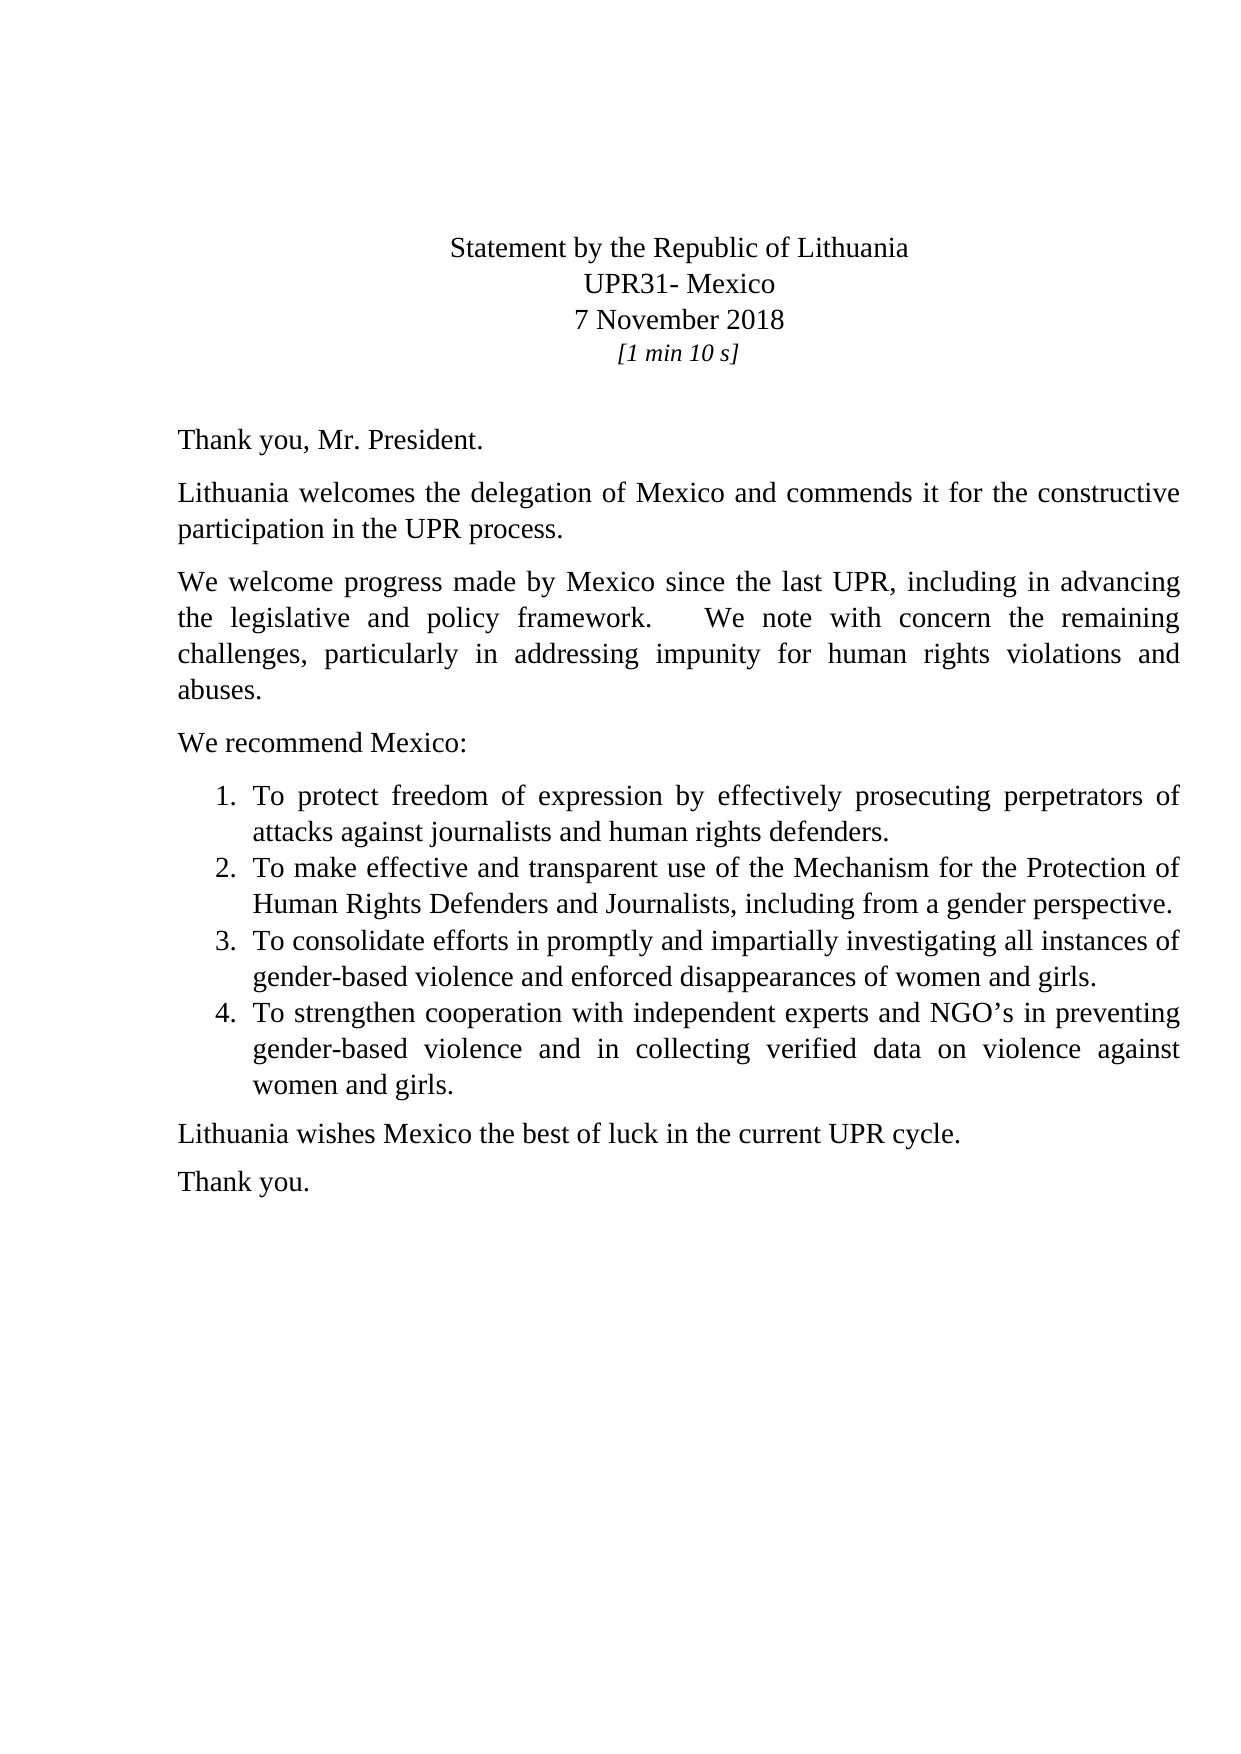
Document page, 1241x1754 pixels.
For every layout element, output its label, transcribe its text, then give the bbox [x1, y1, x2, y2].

list To make effective and transparent use of the Mechanism for the Protection of Human Rights Defenders and Journalists, including from a gender perspective. [215, 850, 1181, 920]
text 7 November 2018 [177, 302, 1181, 336]
text Lithuania welcomes the delegation of Mexico and commends it for the constructive participation in the UPR process. [177, 475, 1181, 545]
text Statement by the Republic of Lithuania [177, 230, 1181, 263]
text We recommend Mexico: [177, 725, 1181, 759]
text Thank you. [177, 1164, 1181, 1198]
list To consolidate efforts in promptly and impartially investigating all instances of gender-based violence and enforced disappearances of women and girls. [215, 923, 1181, 992]
text [1 min 10 s] [177, 338, 1181, 367]
list To strengthen cooperation with independent experts and NGO’s in preventing gender-based violence and in collecting verified data on violence against women and girls. [215, 995, 1181, 1101]
list To protect freedom of expression by effectively prosecuting perpetrators of attacks against journalists and human rights defenders. [215, 778, 1181, 848]
text UPR31- Mexico [177, 266, 1181, 300]
text We welcome progress made by Mexico since the last UPR, including in advancing the legislative and policy framework. We note with concern the remaining challenges, particularly in addressing impunity for human rights violations and abuses. [177, 564, 1181, 706]
text Lithuania wishes Mexico the best of luck in the current UPR cycle. [177, 1116, 1181, 1149]
text Thank you, Mr. President. [177, 422, 1181, 456]
